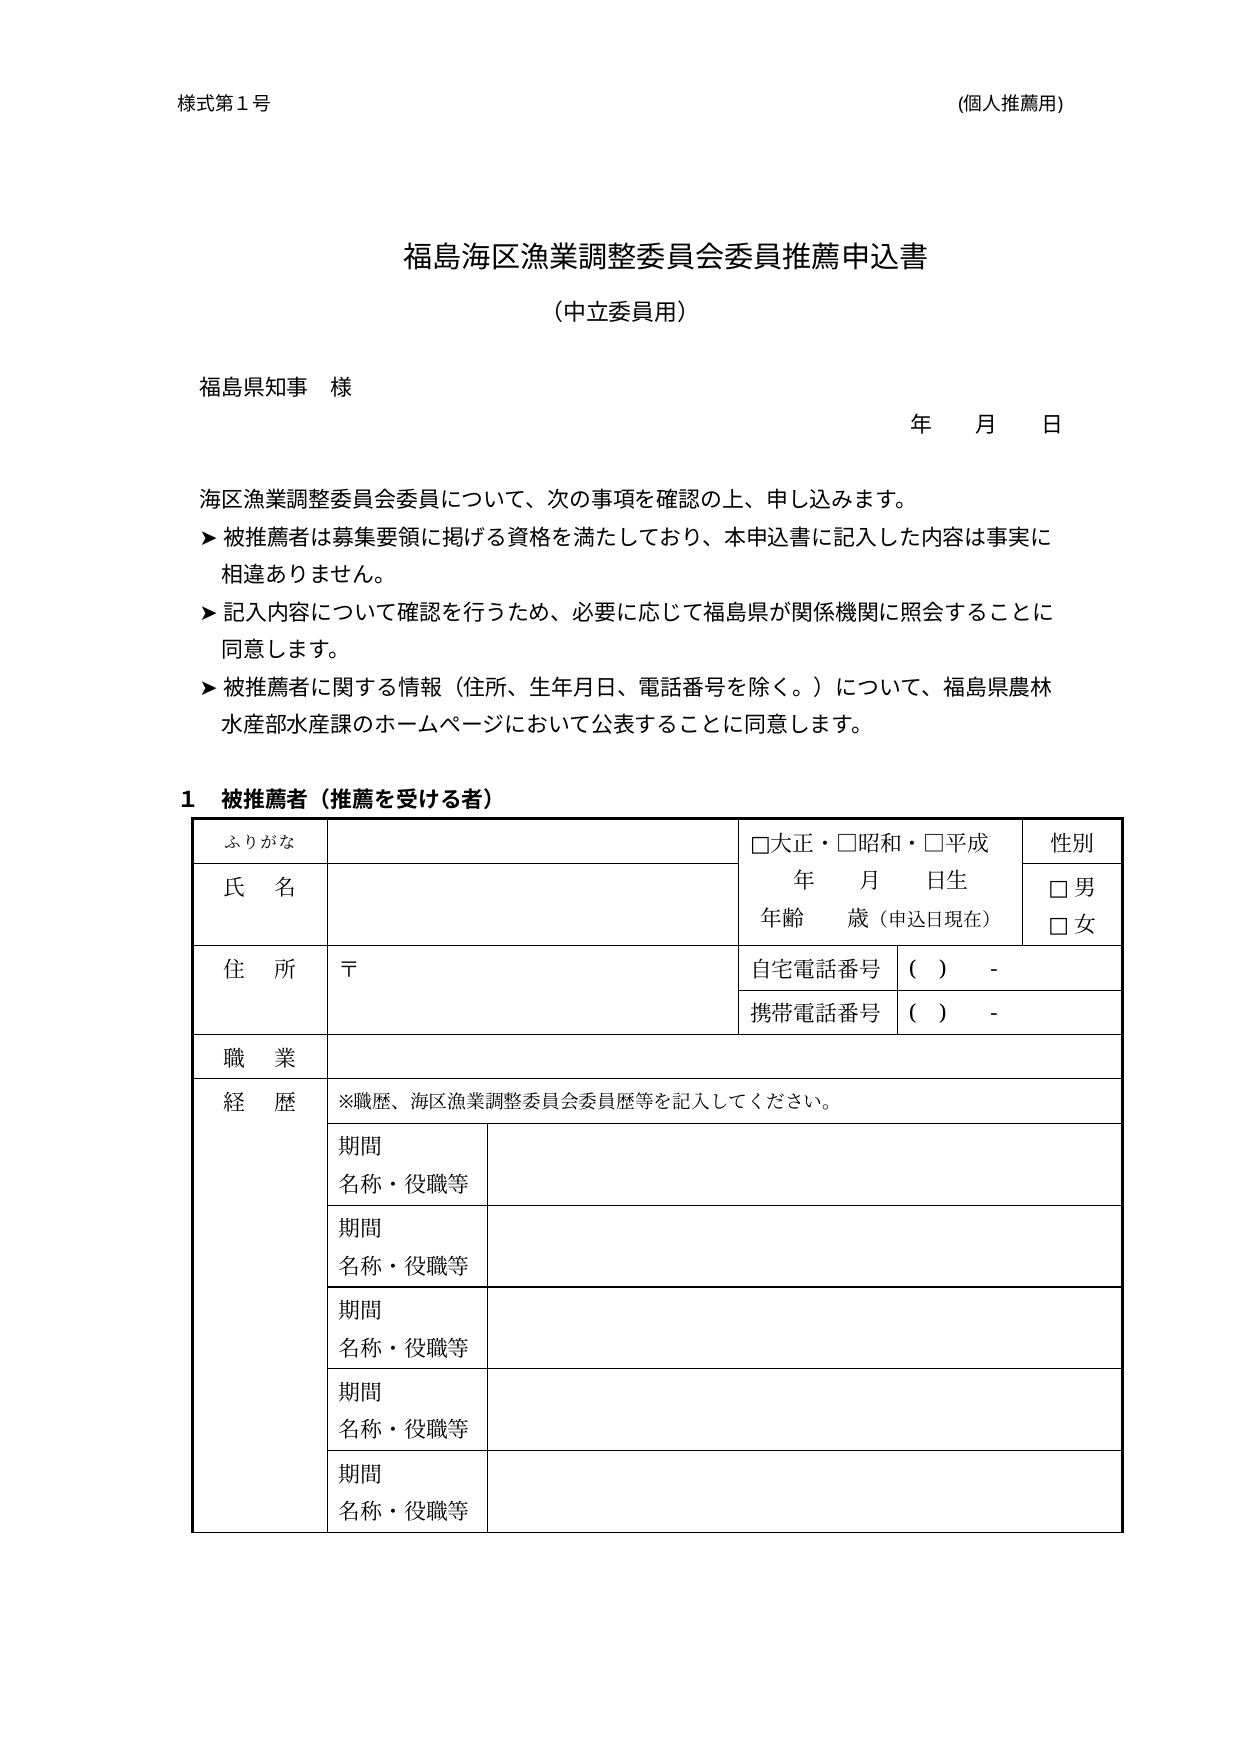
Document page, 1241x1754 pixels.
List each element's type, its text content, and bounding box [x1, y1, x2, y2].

table_cell 氏名 [194, 864, 327, 945]
table_cell ※職歴、海区漁業調整委員会委員歴等を記入してください。 [328, 1079, 1121, 1123]
table_header ふりがな [194, 820, 327, 863]
table_cell [328, 1035, 1121, 1078]
table_header 性別 [1023, 820, 1121, 863]
table_cell 期間 名称・役職等 [328, 1124, 487, 1204]
text 年 月 日 [177, 404, 1063, 442]
table_cell [488, 1124, 1121, 1204]
text 海区漁業調整委員会委員について、次の事項を確認の上、申し込みます。 [177, 479, 1063, 517]
text ➤ 被推薦者は募集要領に掲げる資格を満たしており、本申込書に記入した内容は事実に相違ありません。 [199, 517, 1063, 592]
table_cell [488, 1369, 1121, 1450]
table_cell 〒 [328, 946, 738, 1034]
table_cell 経歴 [194, 1079, 327, 1532]
table_cell ( ) - [898, 991, 1121, 1034]
table_cell [328, 864, 738, 945]
table_cell 自宅電話番号 [739, 946, 897, 989]
text ➤ 記入内容について確認を行うため、必要に応じて福島県が関係機関に照会することに同意します。 [199, 592, 1063, 667]
text １ 被推薦者（推薦を受ける者） [177, 779, 1063, 817]
table_cell 期間 名称・役職等 [328, 1369, 487, 1450]
table_cell 期間 名称・役職等 [328, 1288, 487, 1368]
table_cell 携帯電話番号 [739, 991, 897, 1034]
table_cell [488, 1288, 1121, 1368]
table_cell 職業 [194, 1035, 327, 1078]
table_cell □ 男 □ 女 [1023, 864, 1121, 945]
table_header □大正・□昭和・□平成 年 月 日生 年齢 歳（申込日現在） [739, 820, 1022, 945]
table_cell 住所 [194, 946, 327, 1034]
text 福島県知事 様 [177, 367, 1063, 404]
table_cell [488, 1451, 1121, 1532]
text （中立委員用） [177, 292, 1063, 329]
table_cell ( ) - [898, 946, 1121, 989]
text ➤ 被推薦者に関する情報（住所、生年月日、電話番号を除く。）について、福島県農林水産部水産課のホームぺージにおいて公表することに同意します。 [199, 667, 1063, 742]
table_header [328, 820, 738, 863]
table_cell 期間 名称・役職等 [328, 1451, 487, 1532]
table_cell 期間 名称・役職等 [328, 1206, 487, 1286]
text 福島海区漁業調整委員会委員推薦申込書 [199, 217, 1063, 292]
table_cell [488, 1206, 1121, 1286]
